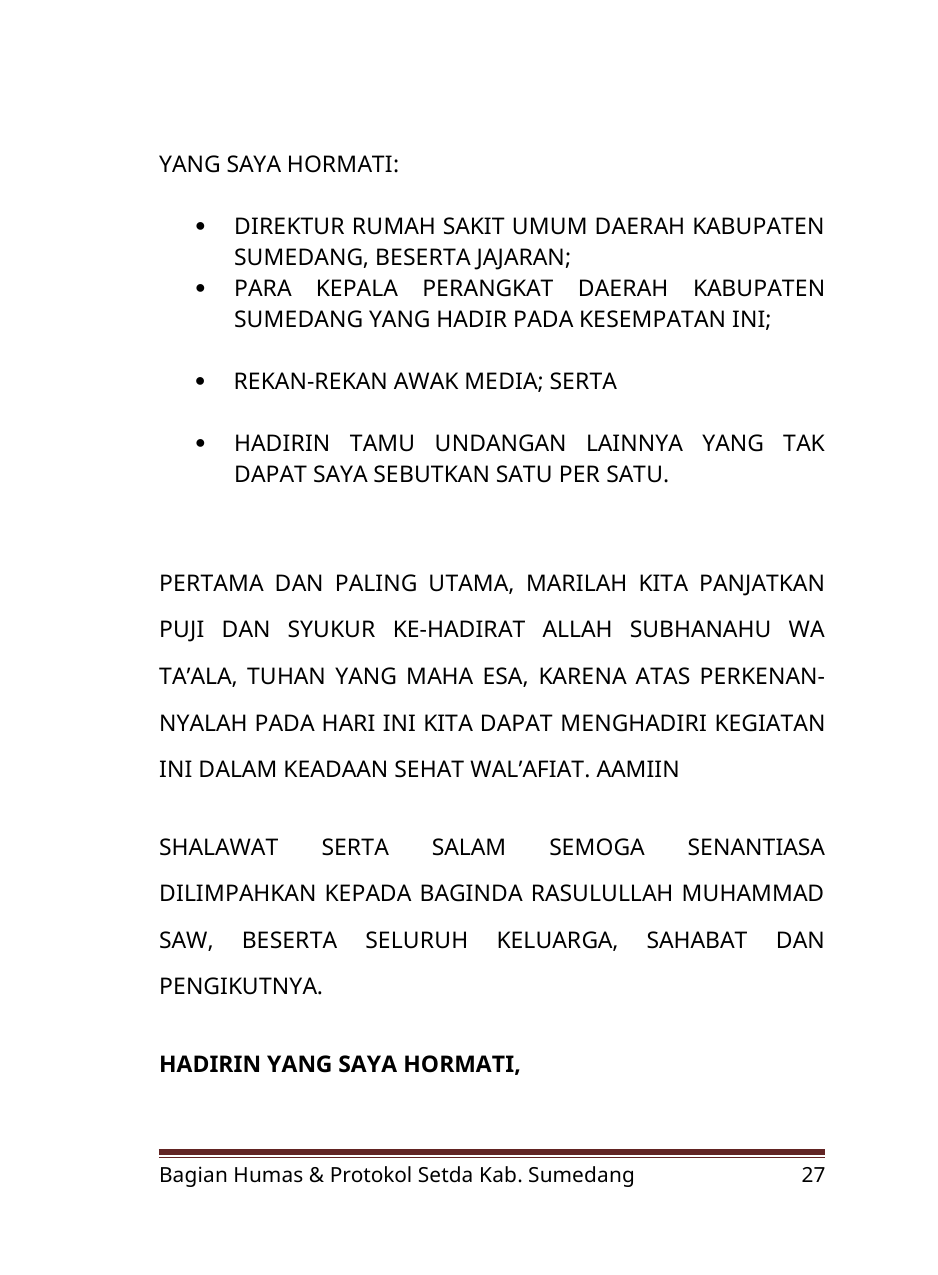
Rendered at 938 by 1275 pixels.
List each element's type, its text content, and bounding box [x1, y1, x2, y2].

text SHALAWAT SERTA SALAM SEMOGA SENANTIASA DILIMPAHKAN KEPADA BAGINDA RASULULLAH MUHAMMAD SAW, BESERTA SELURUH KELUARGA, SAHABAT DAN PENGIKUTNYA. [159, 831, 825, 1001]
list HADIRIN TAMU UNDANGAN LAINNYA YANG TAK DAPAT SAYA SEBUTKAN SATU PER SATU. [196, 427, 825, 489]
list REKAN-REKAN AWAK MEDIA; SERTA [196, 365, 825, 396]
list PARA KEPALA PERANGKAT DAERAH KABUPATEN SUMEDANG YANG HADIR PADA KESEMPATAN INI; [196, 272, 825, 334]
text YANG SAYA HORMATI: [159, 148, 825, 179]
text HADIRIN YANG SAYA HORMATI, [159, 1048, 825, 1079]
text PERTAMA DAN PALING UTAMA, MARILAH KITA PANJATKAN PUJI DAN SYUKUR KE-HADIRAT ALLAH SUBHANAHU WA TA’ALA, TUHAN YANG MAHA ESA, KARENA ATAS PERKENAN-NYALAH PADA HARI INI KITA DAPAT MENGHADIRI KEGIATAN INI DALAM KEADAAN SEHAT WAL’AFIAT. AAMIIN [159, 567, 825, 784]
list DIREKTUR RUMAH SAKIT UMUM DAERAH KABUPATEN SUMEDANG, BESERTA JAJARAN; [196, 210, 825, 272]
